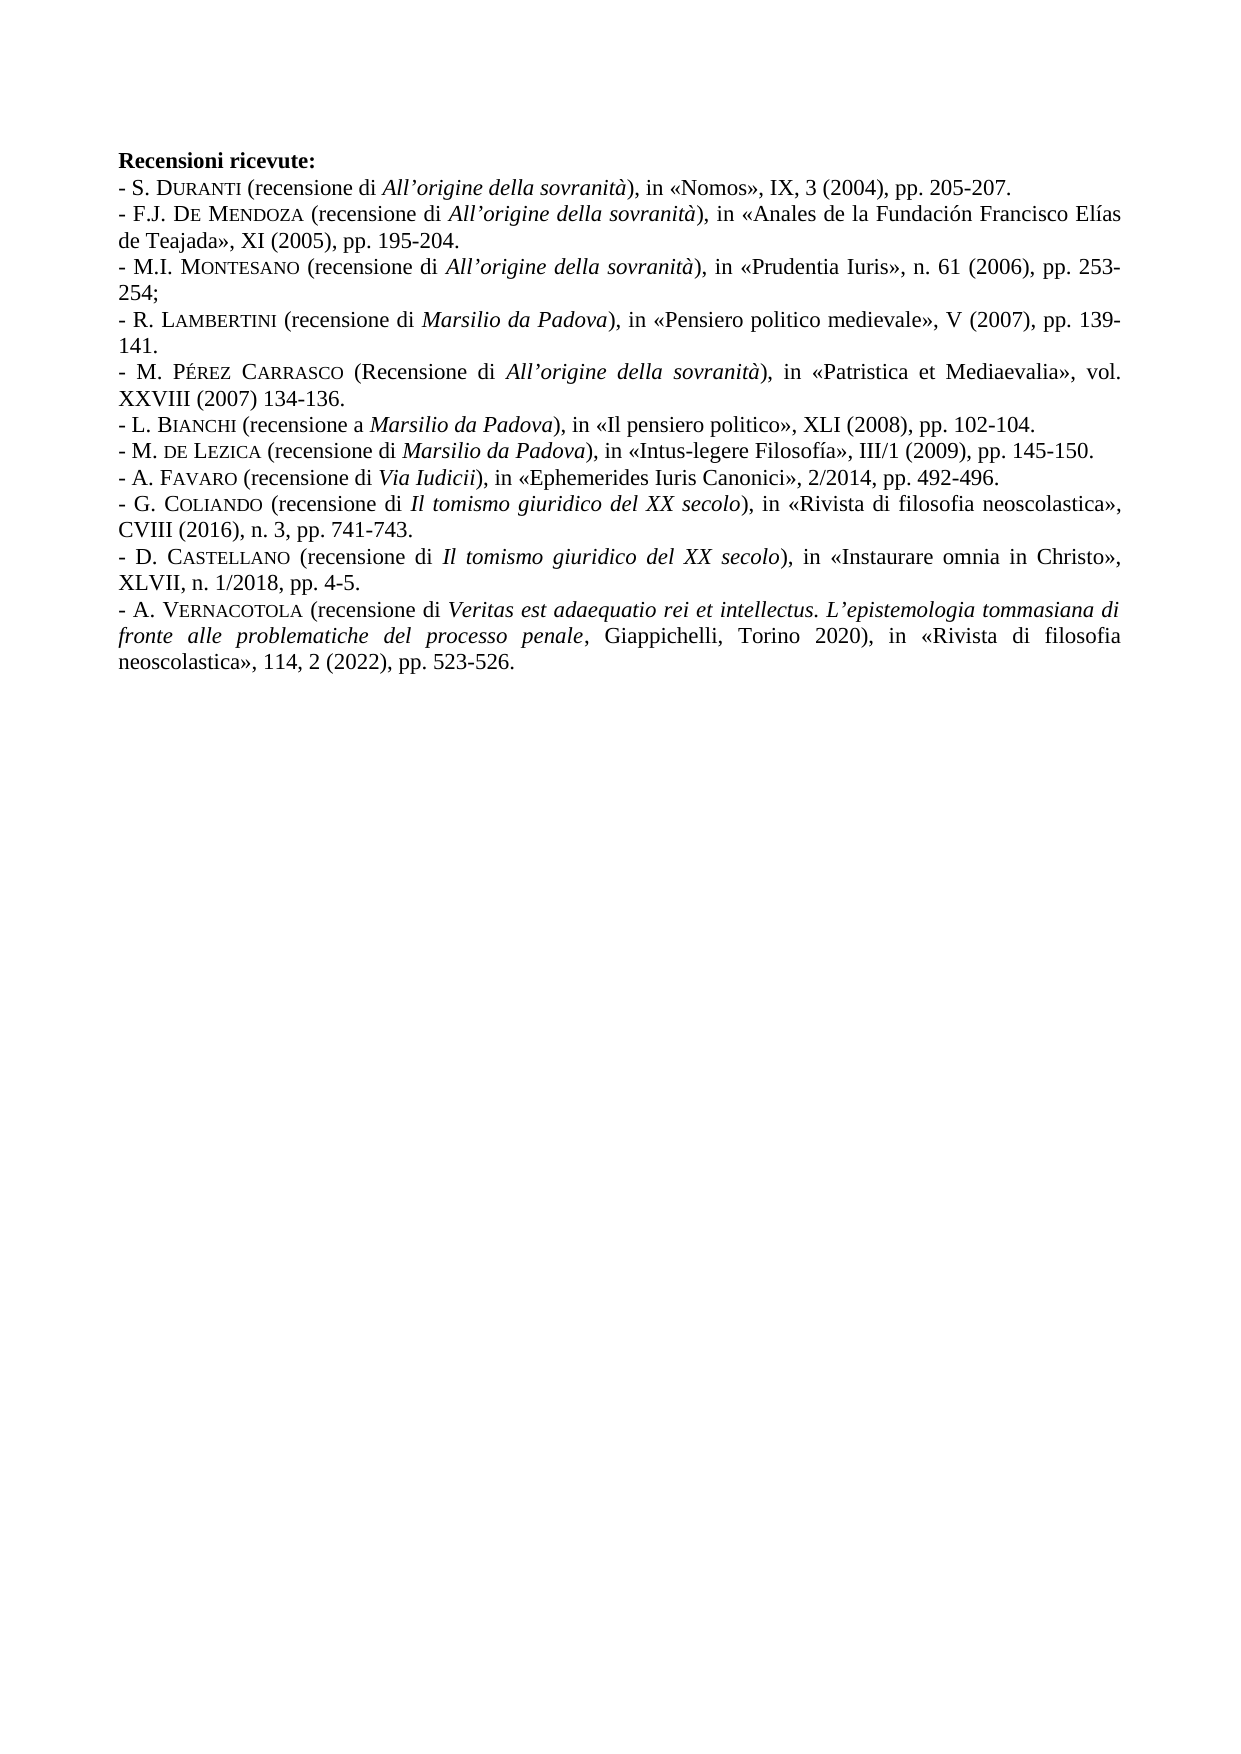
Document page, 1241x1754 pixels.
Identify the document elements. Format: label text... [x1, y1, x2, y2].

text - M. de Lezica (recensione di Marsilio da Padova), in «Intus-legere Filosofía», III/1 (2009), pp. 145-150. [118, 437, 1122, 464]
text Recensioni ricevute: [118, 148, 1122, 174]
text - L. Bianchi (recensione a Marsilio da Padova), in «Il pensiero politico», XLI (2008), pp. 102-104. [118, 411, 1122, 437]
text - R. Lambertini (recensione di Marsilio da Padova), in «Pensiero politico medievale», V (2007), pp. 139-141. [118, 306, 1122, 358]
text - A. Favaro (recensione di Via Iudicii), in «Ephemerides Iuris Canonici», 2/2014, pp. 492-496. [118, 464, 1122, 490]
text - A. Vernacotola (recensione di Veritas est adaequatio rei et intellectus. L’epistemologia tommasiana di fronte alle problematiche del processo penale, Giappichelli, Torino 2020), in «Rivista di filosofia neoscolastica», 114, 2 (2022), pp. 523-526. [118, 596, 1122, 675]
text - M.I. Montesano (recensione di All’origine della sovranità), in «Prudentia Iuris», n. 61 (2006), pp. 253-254; [118, 253, 1122, 306]
text - D. Castellano (recensione di Il tomismo giuridico del XX secolo), in «Instaurare omnia in Christo», XLVII, n. 1/2018, pp. 4-5. [118, 543, 1122, 596]
text - M. Pérez Carrasco (Recensione di All’origine della sovranità), in «Patristica et Mediaevalia», vol. XXVIII (2007) 134-136. [118, 358, 1122, 411]
text - G. Coliando (recensione di Il tomismo giuridico del XX secolo), in «Rivista di filosofia neoscolastica», CVIII (2016), n. 3, pp. 741-743. [118, 490, 1122, 543]
text - S. Duranti (recensione di All’origine della sovranità), in «Nomos», IX, 3 (2004), pp. 205-207. [118, 174, 1122, 200]
text - F.J. De Mendoza (recensione di All’origine della sovranità), in «Anales de la Fundación Francisco Elías de Teajada», XI (2005), pp. 195-204. [118, 200, 1122, 253]
